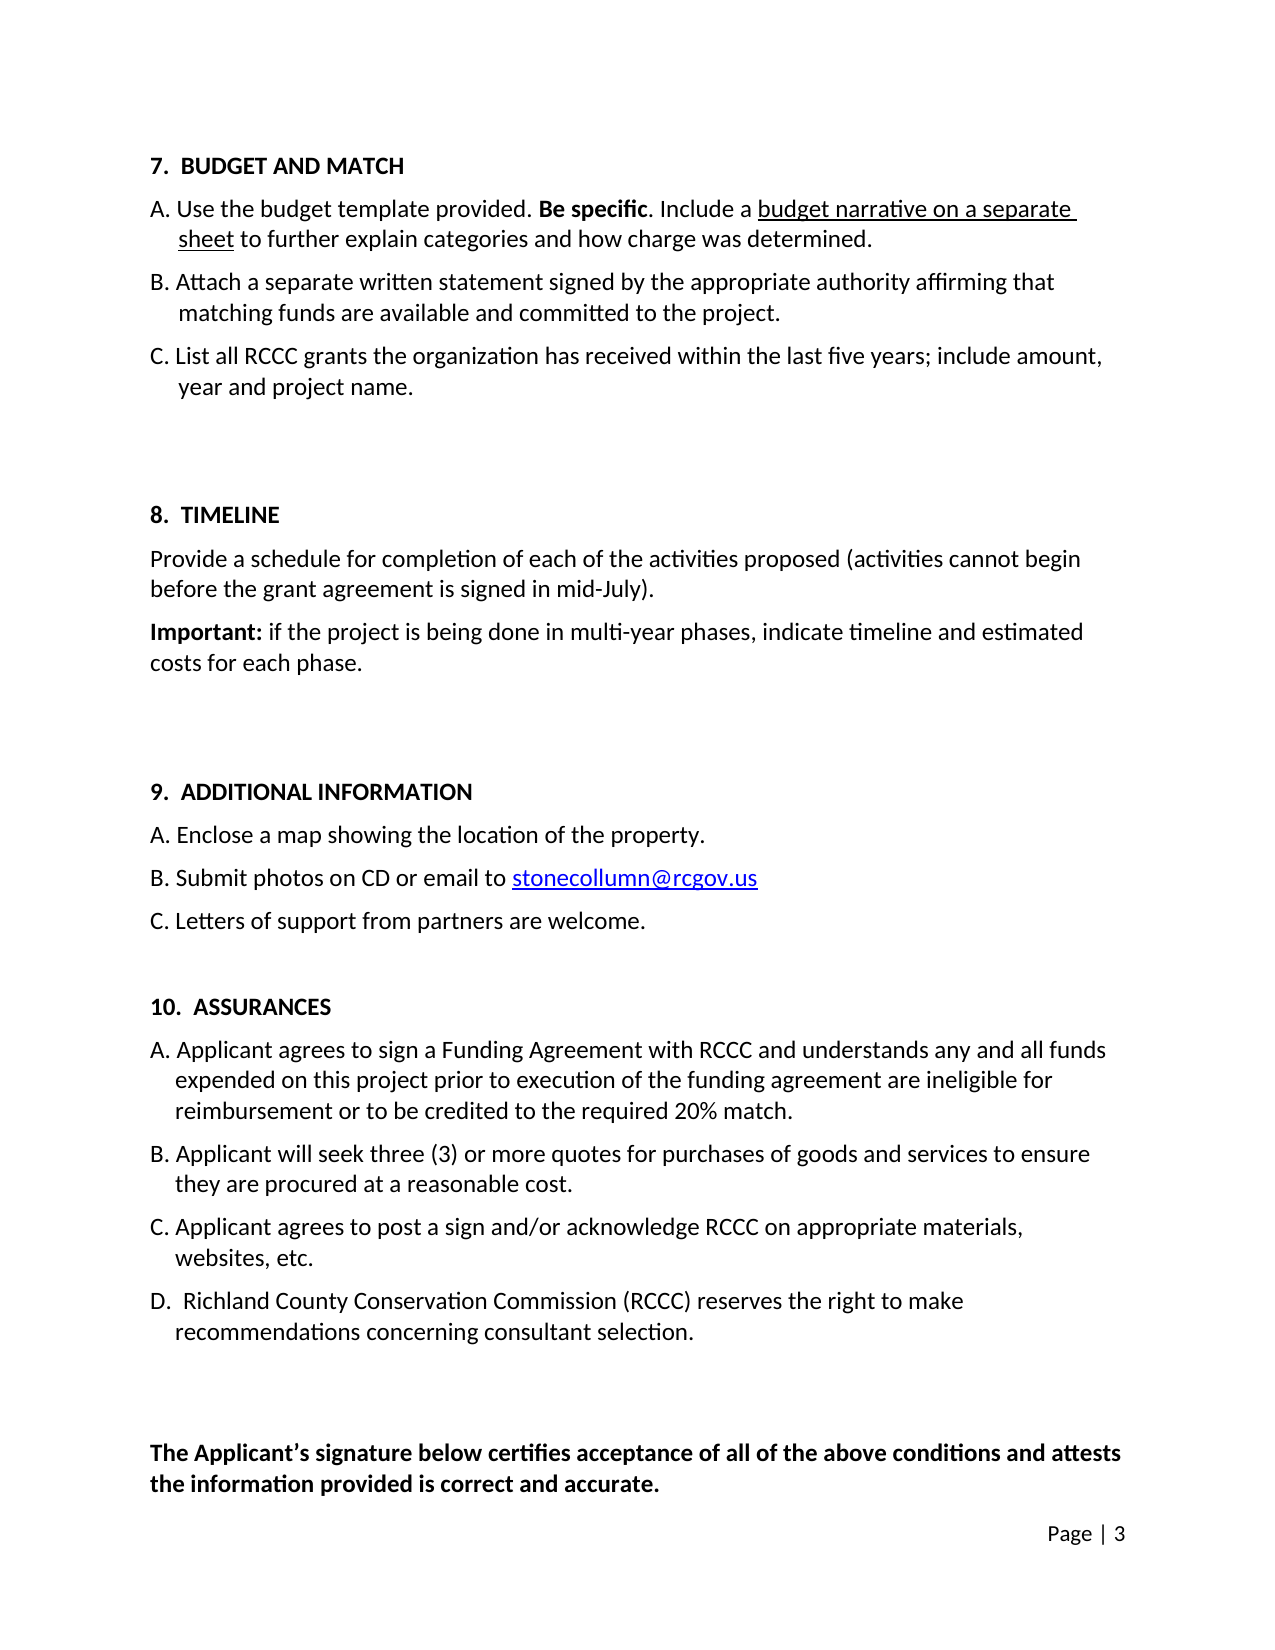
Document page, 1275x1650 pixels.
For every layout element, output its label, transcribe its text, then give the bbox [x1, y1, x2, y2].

text 10. ASSURANCES [150, 991, 1125, 1021]
text 9. ADDITIONAL INFORMATION [150, 776, 1125, 806]
text B. Attach a separate written statement signed by the appropriate authority affirming that matching funds are available and committed to the project. [150, 267, 1125, 328]
text C. List all RCCC grants the organization has received within the last five years; include amount, year and project name. [150, 340, 1125, 401]
text Provide a schedule for completion of each of the activities proposed (activities cannot begin before the grant agreement is signed in mid-July). [150, 543, 1125, 604]
text B. Submit photos on CD or email to stonecollumn@rcgov.us [150, 862, 1125, 892]
text A. Enclose a map showing the location of the property. [150, 819, 1125, 849]
text A. Use the budget template provided. Be specific. Include a budget narrative on a separate sheet to further explain categories and how charge was determined. [150, 193, 1125, 254]
text B. Applicant will seek three (3) or more quotes for purchases of goods and services to ensure they are procured at a reasonable cost. [150, 1138, 1125, 1199]
text D. Richland County Conservation Commission () reserves the right to make recommendations concerning consultant selection. [150, 1285, 1125, 1346]
text The Applicant’s signature below certifies acceptance of all of the above conditions and attests the information provided is correct and accurate. [150, 1438, 1125, 1499]
text A. Applicant agrees to sign a Funding Agreement with and understands any and all funds expended on this project prior to execution of the funding agreement are ineligible for reimbursement or to be credited to the required 20% match. [150, 1034, 1125, 1126]
text C. Letters of support from partners are welcome. [150, 905, 1125, 935]
text 8. TIMELINE [150, 500, 1125, 530]
text Important: if the project is being done in multi-year phases, indicate timeline and estimated costs for each phase. [150, 616, 1125, 677]
text C. Applicant agrees to post a sign and/or acknowledge RCCC on appropriate materials, websites, etc. [150, 1212, 1125, 1273]
text 7. BUDGET MATCH [150, 150, 1125, 181]
